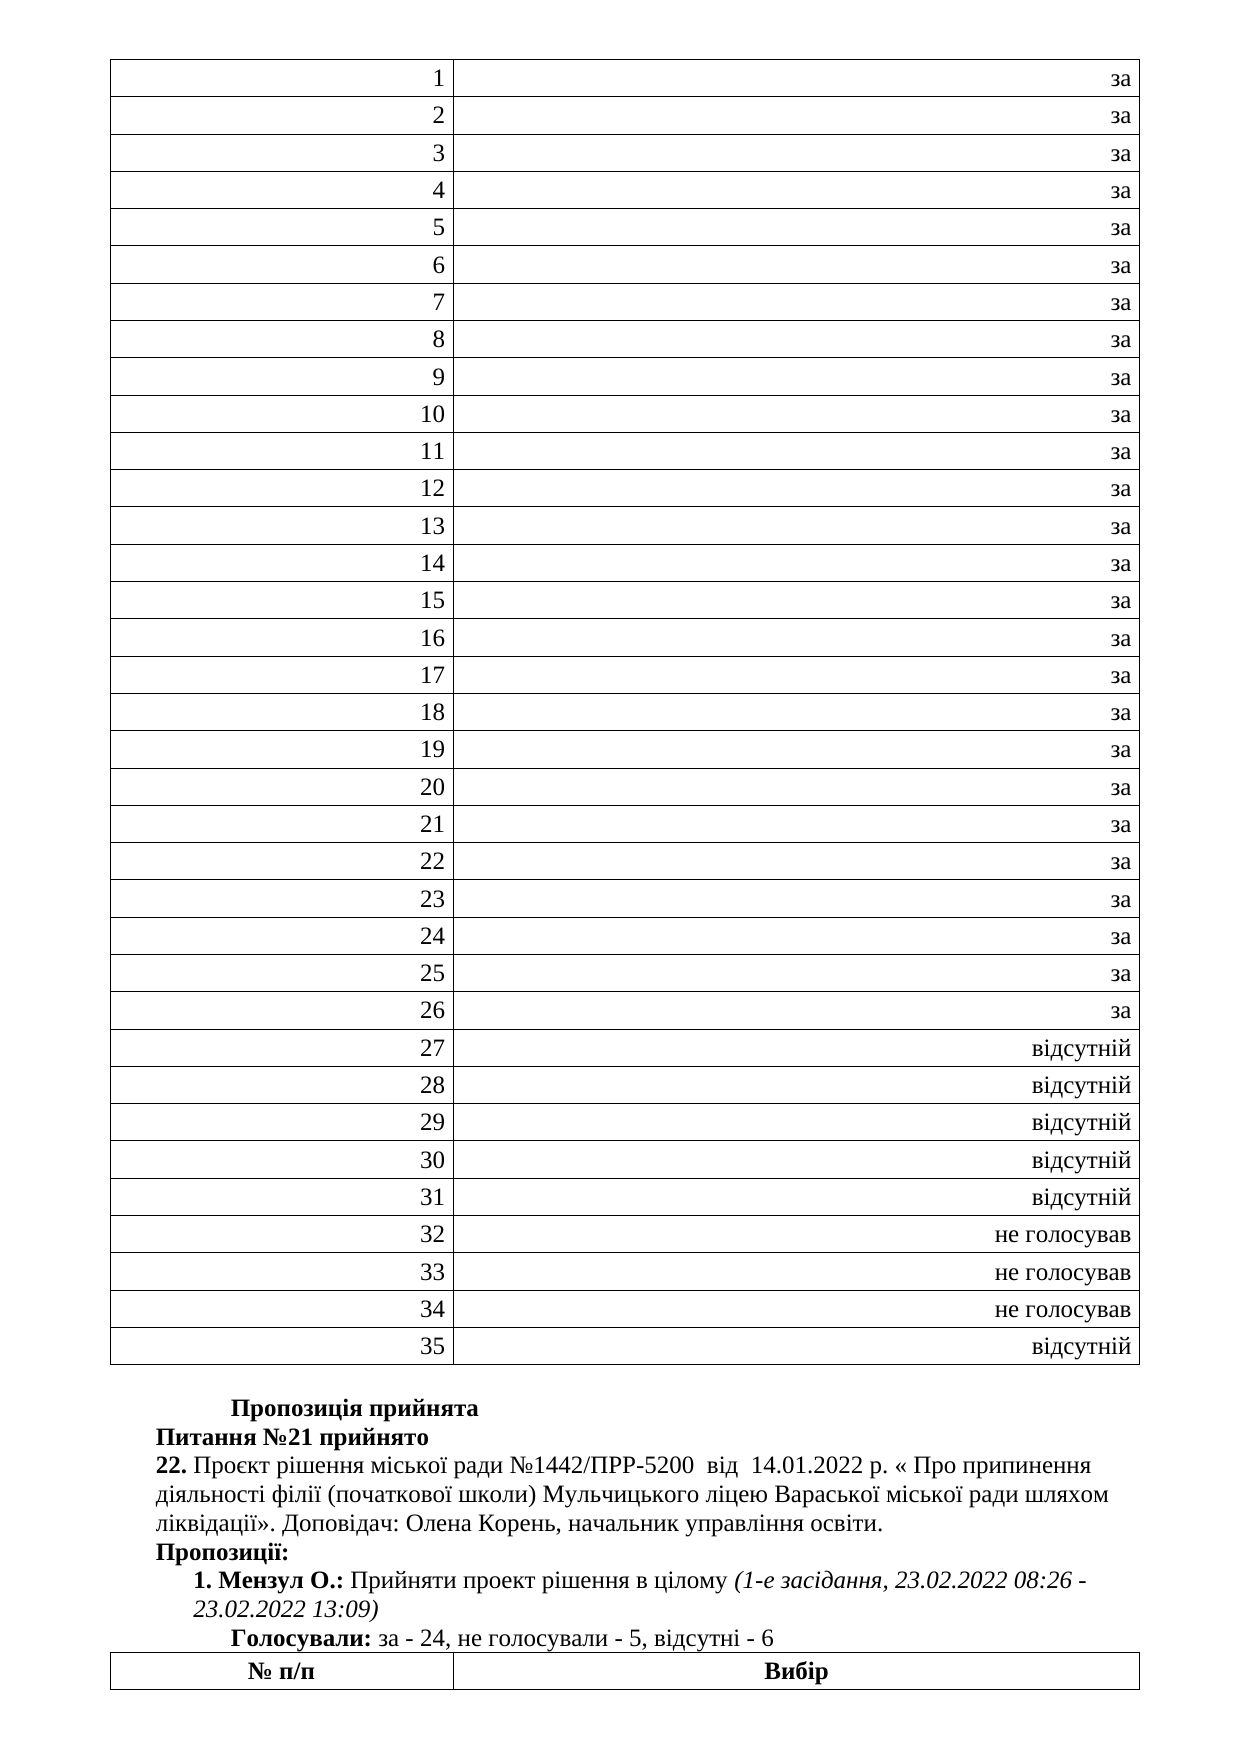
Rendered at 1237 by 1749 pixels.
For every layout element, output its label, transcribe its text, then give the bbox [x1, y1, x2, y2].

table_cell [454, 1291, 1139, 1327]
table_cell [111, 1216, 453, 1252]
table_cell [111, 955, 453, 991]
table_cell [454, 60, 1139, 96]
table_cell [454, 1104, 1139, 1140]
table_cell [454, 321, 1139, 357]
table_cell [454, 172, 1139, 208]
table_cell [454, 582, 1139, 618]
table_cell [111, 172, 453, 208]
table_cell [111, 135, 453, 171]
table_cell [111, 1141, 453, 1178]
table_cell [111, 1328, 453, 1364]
text Пропозиції: [156, 1537, 1148, 1566]
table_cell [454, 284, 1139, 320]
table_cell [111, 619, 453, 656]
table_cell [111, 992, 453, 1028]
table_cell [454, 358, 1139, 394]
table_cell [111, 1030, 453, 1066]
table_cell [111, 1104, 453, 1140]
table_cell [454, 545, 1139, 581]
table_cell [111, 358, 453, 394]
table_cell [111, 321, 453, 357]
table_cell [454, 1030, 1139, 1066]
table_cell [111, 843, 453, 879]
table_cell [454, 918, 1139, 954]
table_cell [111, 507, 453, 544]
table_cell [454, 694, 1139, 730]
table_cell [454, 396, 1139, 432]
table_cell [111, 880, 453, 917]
text 22. Проєкт рішення міської ради №1442/ПРР-5200 від 14.01.2022 р. « Про припинення діяльності філії (початкової школи) Мульчицького ліцею Вараської міської ради шляхом ліквідації». Доповідач: Олена Корень, начальник управління освіти. [156, 1451, 1148, 1537]
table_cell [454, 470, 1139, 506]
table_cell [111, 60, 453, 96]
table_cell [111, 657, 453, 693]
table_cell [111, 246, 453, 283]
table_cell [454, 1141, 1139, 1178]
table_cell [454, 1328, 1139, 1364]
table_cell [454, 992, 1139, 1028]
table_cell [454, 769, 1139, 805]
text Пропозиція прийнята [231, 1364, 1148, 1422]
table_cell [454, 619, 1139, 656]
text Голосували: за - 24, не голосували - 5, відсутні - 6 [231, 1623, 1148, 1652]
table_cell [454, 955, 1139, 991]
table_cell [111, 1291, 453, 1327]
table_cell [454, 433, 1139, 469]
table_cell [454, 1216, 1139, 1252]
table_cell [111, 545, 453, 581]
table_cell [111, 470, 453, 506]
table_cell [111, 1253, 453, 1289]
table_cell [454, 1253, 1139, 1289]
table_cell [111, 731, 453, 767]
text 1. Мензул О.: Прийняти проект рішення в цілому (1-е засідання, 23.02.2022 08:26 - 23.02.2022 13:09) [193, 1566, 1148, 1623]
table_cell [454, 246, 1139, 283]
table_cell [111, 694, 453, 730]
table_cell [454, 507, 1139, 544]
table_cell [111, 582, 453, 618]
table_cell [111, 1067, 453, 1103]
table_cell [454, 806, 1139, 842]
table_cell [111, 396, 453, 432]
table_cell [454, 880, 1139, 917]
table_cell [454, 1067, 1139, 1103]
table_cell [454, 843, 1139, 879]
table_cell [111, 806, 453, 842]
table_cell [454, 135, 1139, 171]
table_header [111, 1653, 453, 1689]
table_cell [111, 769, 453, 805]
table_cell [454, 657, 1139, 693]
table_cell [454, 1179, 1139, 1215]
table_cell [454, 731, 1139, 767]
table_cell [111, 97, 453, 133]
text Питання №21 прийнято [156, 1422, 1148, 1451]
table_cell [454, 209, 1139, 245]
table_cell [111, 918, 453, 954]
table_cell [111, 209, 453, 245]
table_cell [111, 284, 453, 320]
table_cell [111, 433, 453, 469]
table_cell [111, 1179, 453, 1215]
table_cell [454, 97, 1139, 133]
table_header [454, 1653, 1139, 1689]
